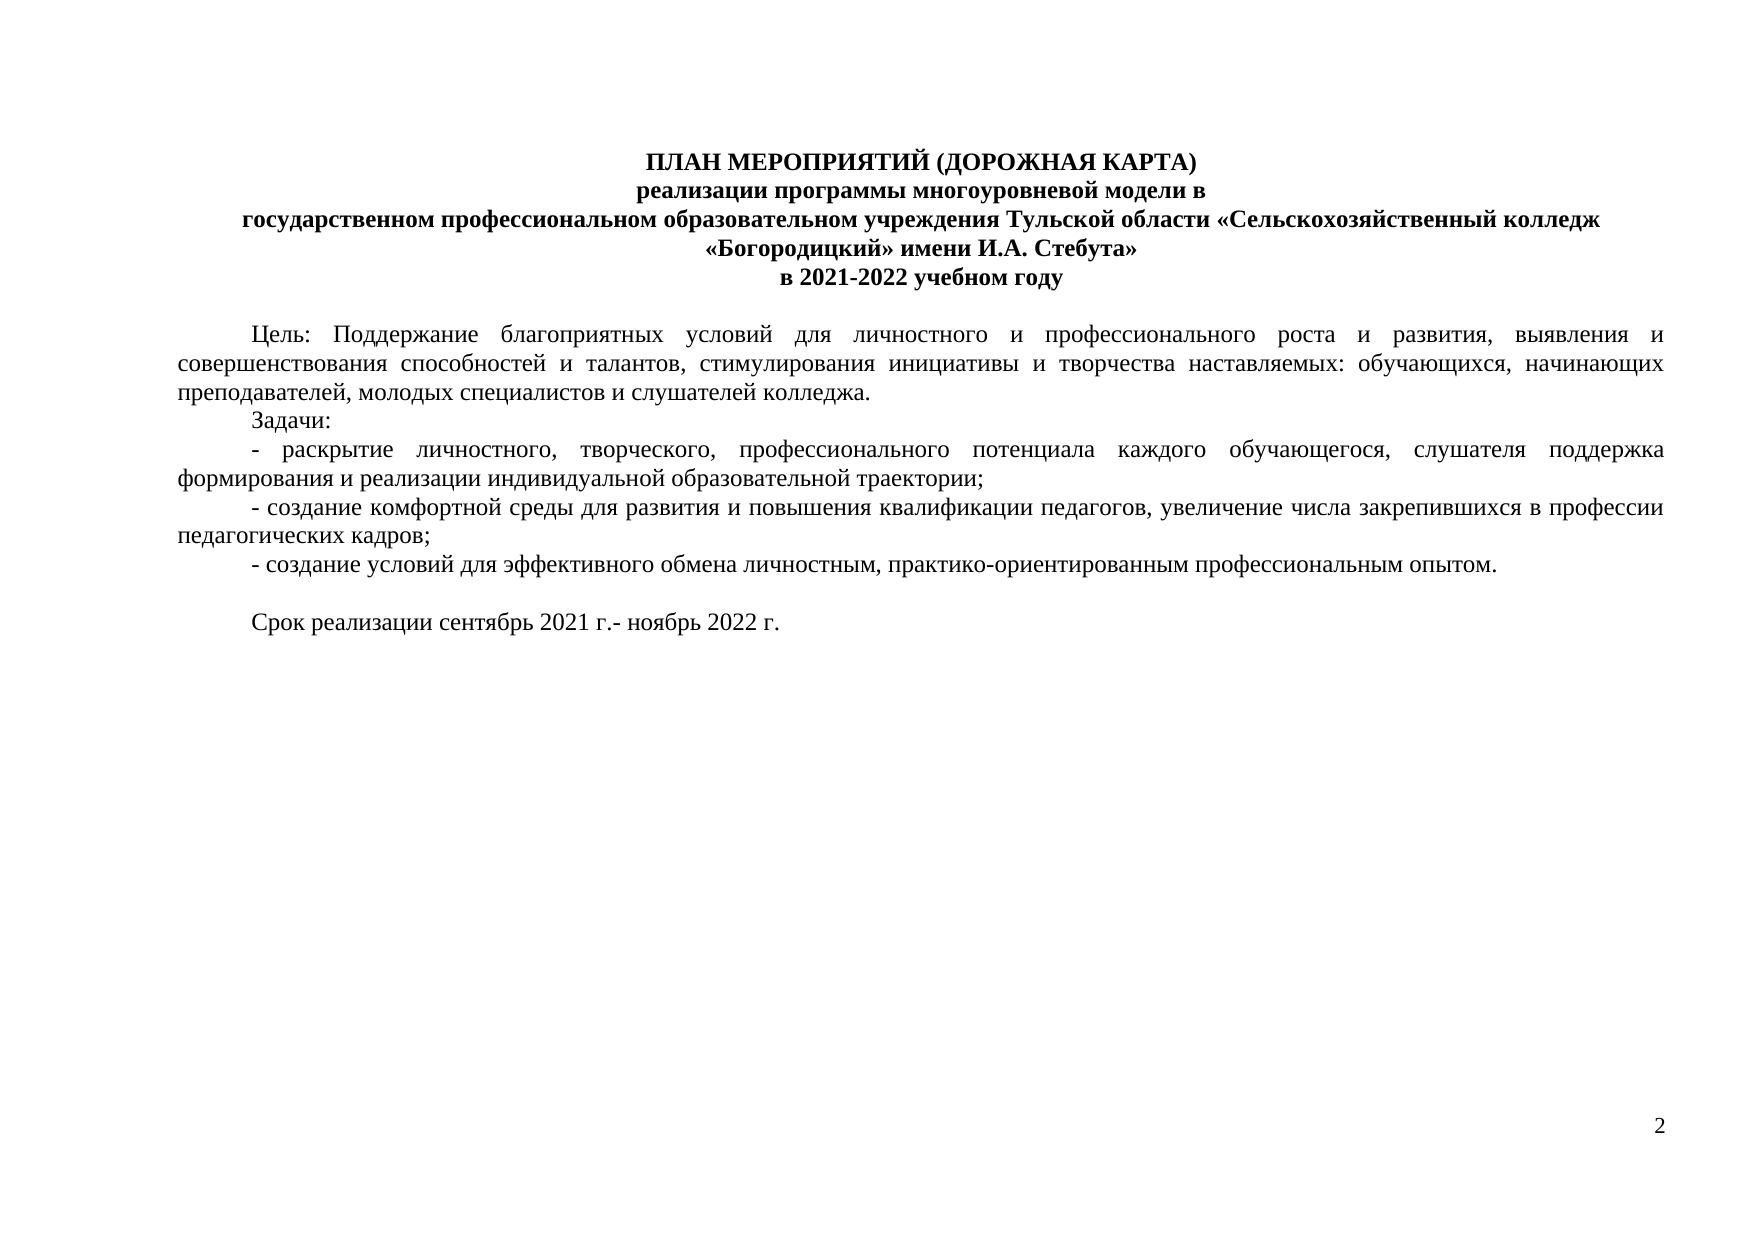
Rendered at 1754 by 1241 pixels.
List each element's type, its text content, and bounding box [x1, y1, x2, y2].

text государственном профессиональном образовательном учреждения Тульской области «Сельскохозяйственный колледж «Богородицкий» имени И.А. Стебута» [177, 204, 1665, 262]
text - раскрытие личностного, творческого, профессионального потенциала каждого обучающегося, слушателя поддержка формирования и реализации индивидуальной образовательной траектории; [177, 434, 1665, 492]
text Срок реализации сентябрь 2021 г.- ноябрь 2022 г. [177, 607, 1665, 636]
text Цель: Поддержание благоприятных условий для личностного и профессионального роста и развития, выявления и совершенствования способностей и талантов, стимулирования инициативы и творчества наставляемых: обучающихся, начинающих преподавателей, молодых специалистов и слушателей колледжа. [177, 319, 1665, 406]
text Задачи: [177, 406, 1665, 434]
text - создание условий для эффективного обмена личностным, практико-ориентированным профессиональным опытом. [177, 549, 1665, 578]
text ПЛАН МЕРОПРИЯТИЙ (ДОРОЖНАЯ КАРТА) [177, 147, 1665, 176]
text реализации программы многоуровневой модели в [177, 176, 1665, 204]
text в 2021-2022 учебном году [177, 262, 1665, 291]
text - создание комфортной среды для развития и повышения квалификации педагогов, увеличение числа закрепившихся в профессии педагогических кадров; [177, 492, 1665, 549]
